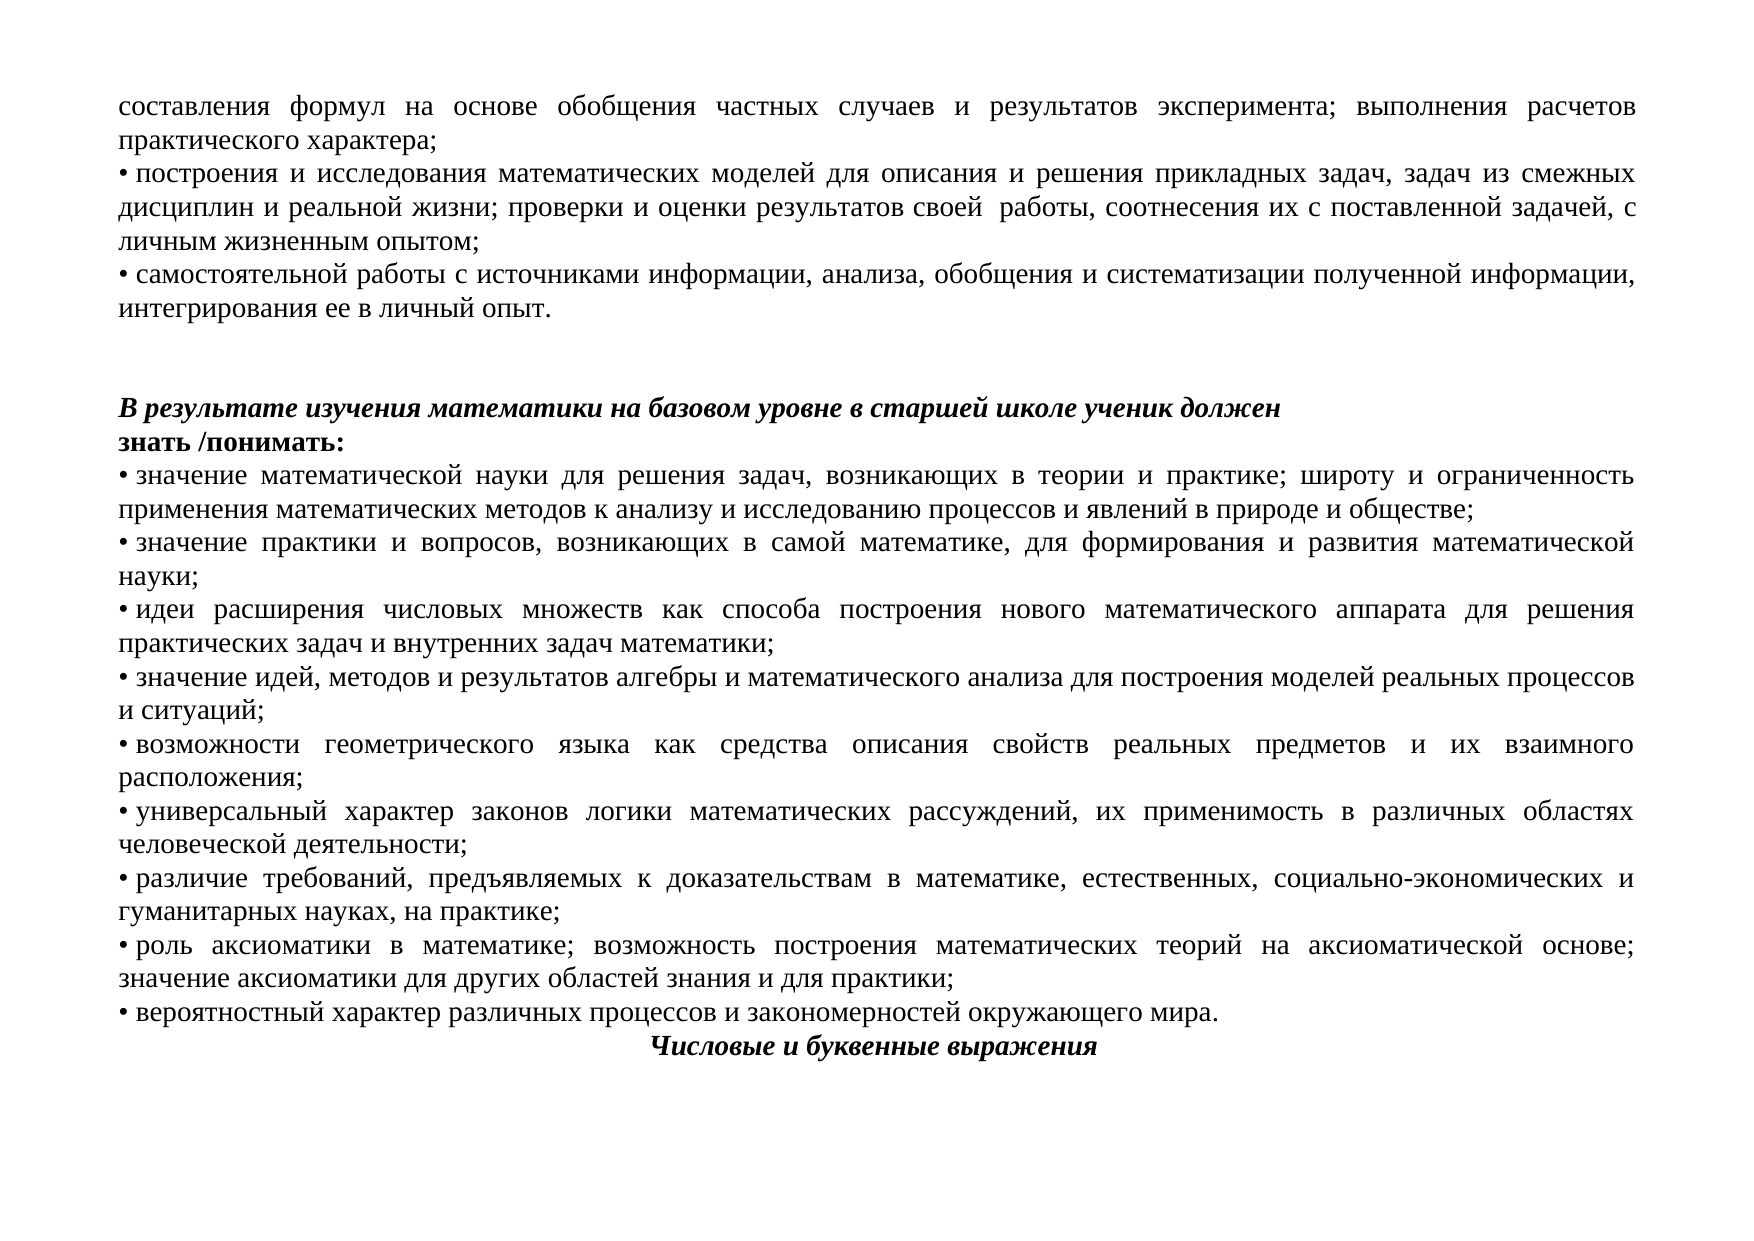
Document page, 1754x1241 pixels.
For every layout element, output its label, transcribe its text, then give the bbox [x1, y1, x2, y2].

text Числовые и буквенные выражения [118, 1028, 1636, 1061]
text • универсальный характер законов логики математических рассуждений, их применимость в различных областях человеческой деятельности; [118, 793, 1636, 860]
text знать /понимать: [118, 424, 1636, 457]
text • возможности геометрического языка как средства описания свойств реальных предметов и их взаимного расположения; [118, 726, 1636, 793]
text • вероятностный характер различных процессов и закономерностей окружающего мира. [118, 994, 1636, 1028]
text • значение идей, методов и результатов алгебры и математического анализа для построения моделей реальных процессов и ситуаций; [118, 659, 1636, 726]
text • построения и исследования математических моделей для описания и решения прикладных задач, задач из смежных дисциплин и реальной жизни; проверки и оценки результатов своей работы, соотнесения их с поставленной задачей, с личным жизненным опытом; [118, 156, 1637, 256]
text В результате изучения математики на базовом уровне в старшей школе ученик должен [118, 390, 1636, 424]
text • различие требований, предъявляемых к доказательствам в математике, естественных, социально-экономических и гуманитарных науках, на практике; [118, 860, 1636, 927]
text • значение математической науки для решения задач, возникающих в теории и практике; широту и ограниченность применения математических методов к анализу и исследованию процессов и явлений в природе и обществе; [118, 457, 1636, 524]
text • роль аксиоматики в математике; возможность построения математических теорий на аксиоматической основе; значение аксиоматики для других областей знания и для практики; [118, 927, 1636, 994]
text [118, 88, 1637, 156]
text • значение практики и вопросов, возникающих в самой математике, для формирования и развития математической науки; [118, 524, 1636, 592]
text • самостоятельной работы с источниками информации, анализа, обобщения и систематизации полученной информации, интегрирования ее в личный опыт. [118, 256, 1637, 323]
text • идеи расширения числовых множеств как способа построения нового математического аппарата для решения практических задач и внутренних задач математики; [118, 592, 1636, 659]
